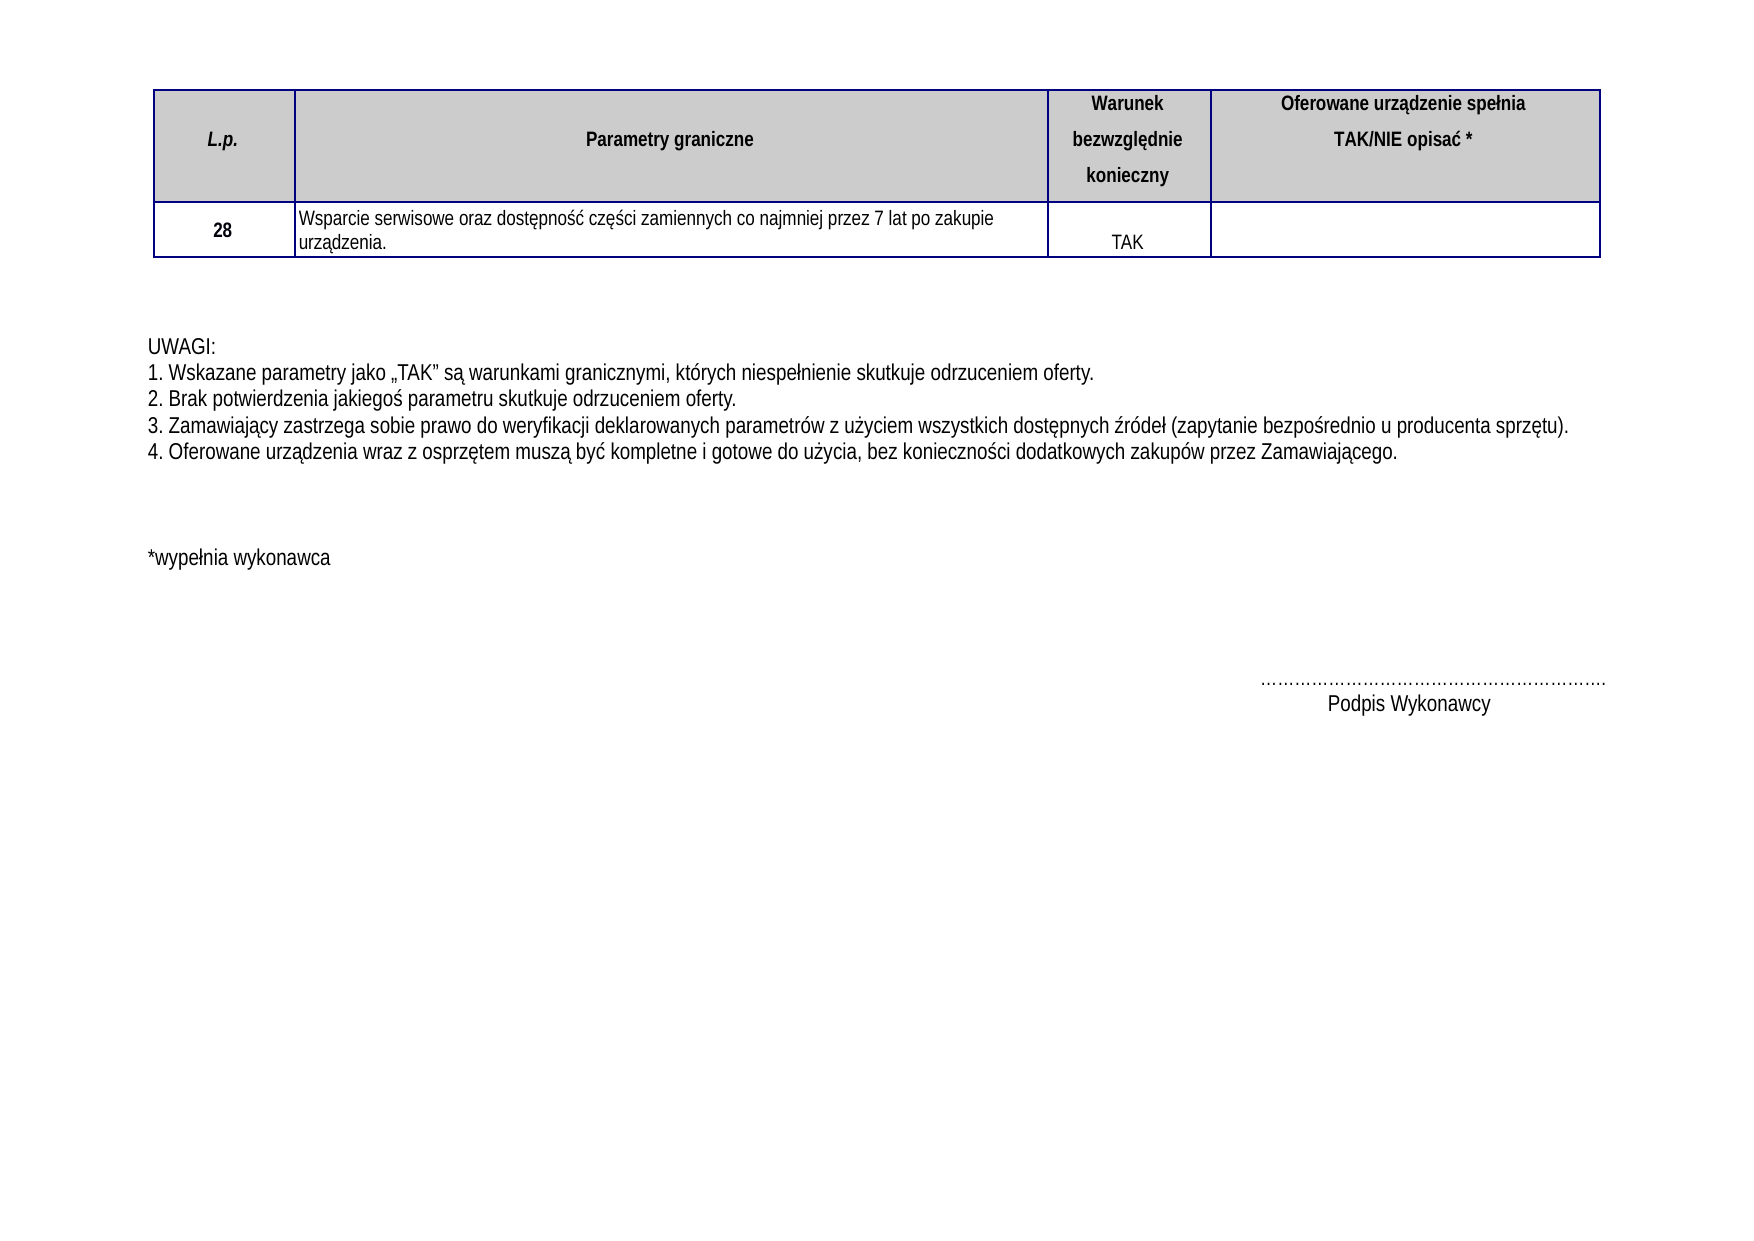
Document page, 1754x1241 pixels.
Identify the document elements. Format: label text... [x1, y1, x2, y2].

table_header Parametry graniczne [296, 91, 1047, 201]
table_header Warunek bezwzględnie konieczny [1049, 91, 1210, 201]
text UWAGI: [148, 333, 1606, 359]
text Podpis Wykonawcy [1254, 689, 1606, 716]
table_header L.p. [155, 91, 294, 201]
table_cell TAK [1049, 203, 1210, 256]
text 1. Wskazane parametry jako „TAK” są warunkami granicznymi, których niespełnienie skutkuje odrzuceniem oferty. [148, 359, 1606, 385]
text 3. Zamawiający zastrzega sobie prawo do weryfikacji deklarowanych parametrów z użyciem wszystkich dostępnych źródeł (zapytanie bezpośrednio u producenta sprzętu). [148, 412, 1606, 438]
text ……………………………………………………. [148, 666, 1606, 689]
text 2. Brak potwierdzenia jakiegoś parametru skutkuje odrzuceniem oferty. [148, 385, 1606, 412]
text 4. Oferowane urządzenia wraz z osprzętem muszą być kompletne i gotowe do użycia, bez konieczności dodatkowych zakupów przez Zamawiającego. [148, 438, 1606, 464]
table_cell 28 [155, 203, 294, 256]
table_cell Wsparcie serwisowe oraz dostępność części zamiennych co najmniej przez 7 lat po zakupie urządzenia. [296, 203, 1047, 256]
table_cell [1212, 203, 1599, 256]
text *wypełnia wykonawca [148, 543, 1606, 570]
table_header Oferowane urządzenie spełnia TAK/NIE opisać * [1212, 91, 1599, 201]
